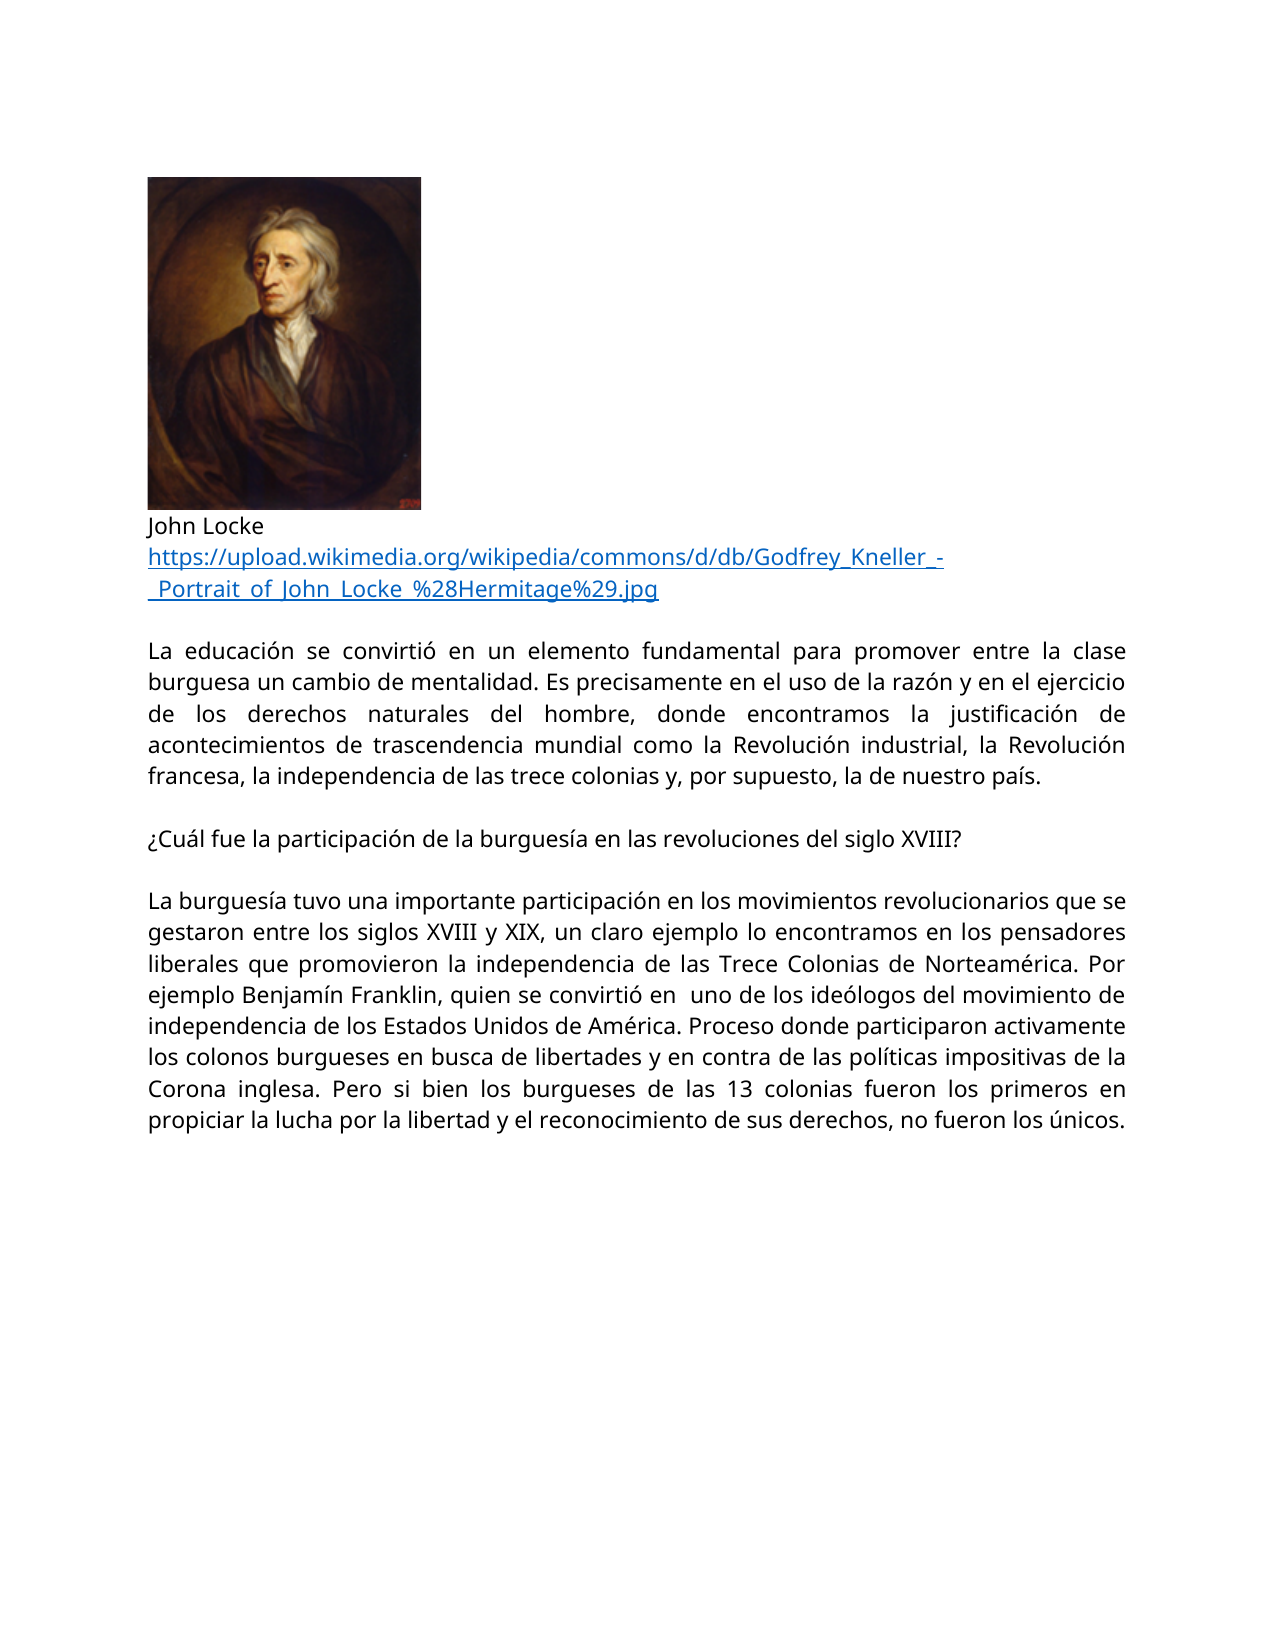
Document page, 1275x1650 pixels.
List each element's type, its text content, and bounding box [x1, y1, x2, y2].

text La burguesía tuvo una importante participación en los movimientos revolucionarios que se gestaron entre los siglos XVIII y XIX, un claro ejemplo lo encontramos en los pensadores liberales que promovieron la independencia de las Trece Colonias de Norteamérica. Por ejemplo Benjamín Franklin, quien se convirtió en uno de los ideólogos del movimiento de independencia de los Estados Unidos de América. Proceso donde participaron activamente los colonos burgueses en busca de libertades y en contra de las políticas impositivas de la Corona inglesa. Pero si bien los burgueses de las 13 colonias fueron los primeros en propiciar la lucha por la libertad y el reconocimiento de sus derechos, no fueron los únicos. [148, 885, 1127, 1135]
text https://upload.wikimedia.org/wikipedia/commons/d/db/Godfrey_Kneller_-_Portrait_of_John_Locke_%28Hermitage%29.jpg [148, 541, 1127, 604]
text ¿Cuál fue la participación de la burguesía en las revoluciones del siglo XVIII? [148, 822, 1127, 854]
picture [147, 177, 422, 510]
text John Locke [148, 510, 1127, 541]
text La educación se convirtió en un elemento fundamental para promover entre la clase burguesa un cambio de mentalidad. Es precisamente en el uso de la razón y en el ejercicio de los derechos naturales del hombre, donde encontramos la justificación de acontecimientos de trascendencia mundial como la Revolución industrial, la Revolución francesa, la independencia de las trece colonias y, por supuesto, la de nuestro país. [148, 635, 1127, 791]
